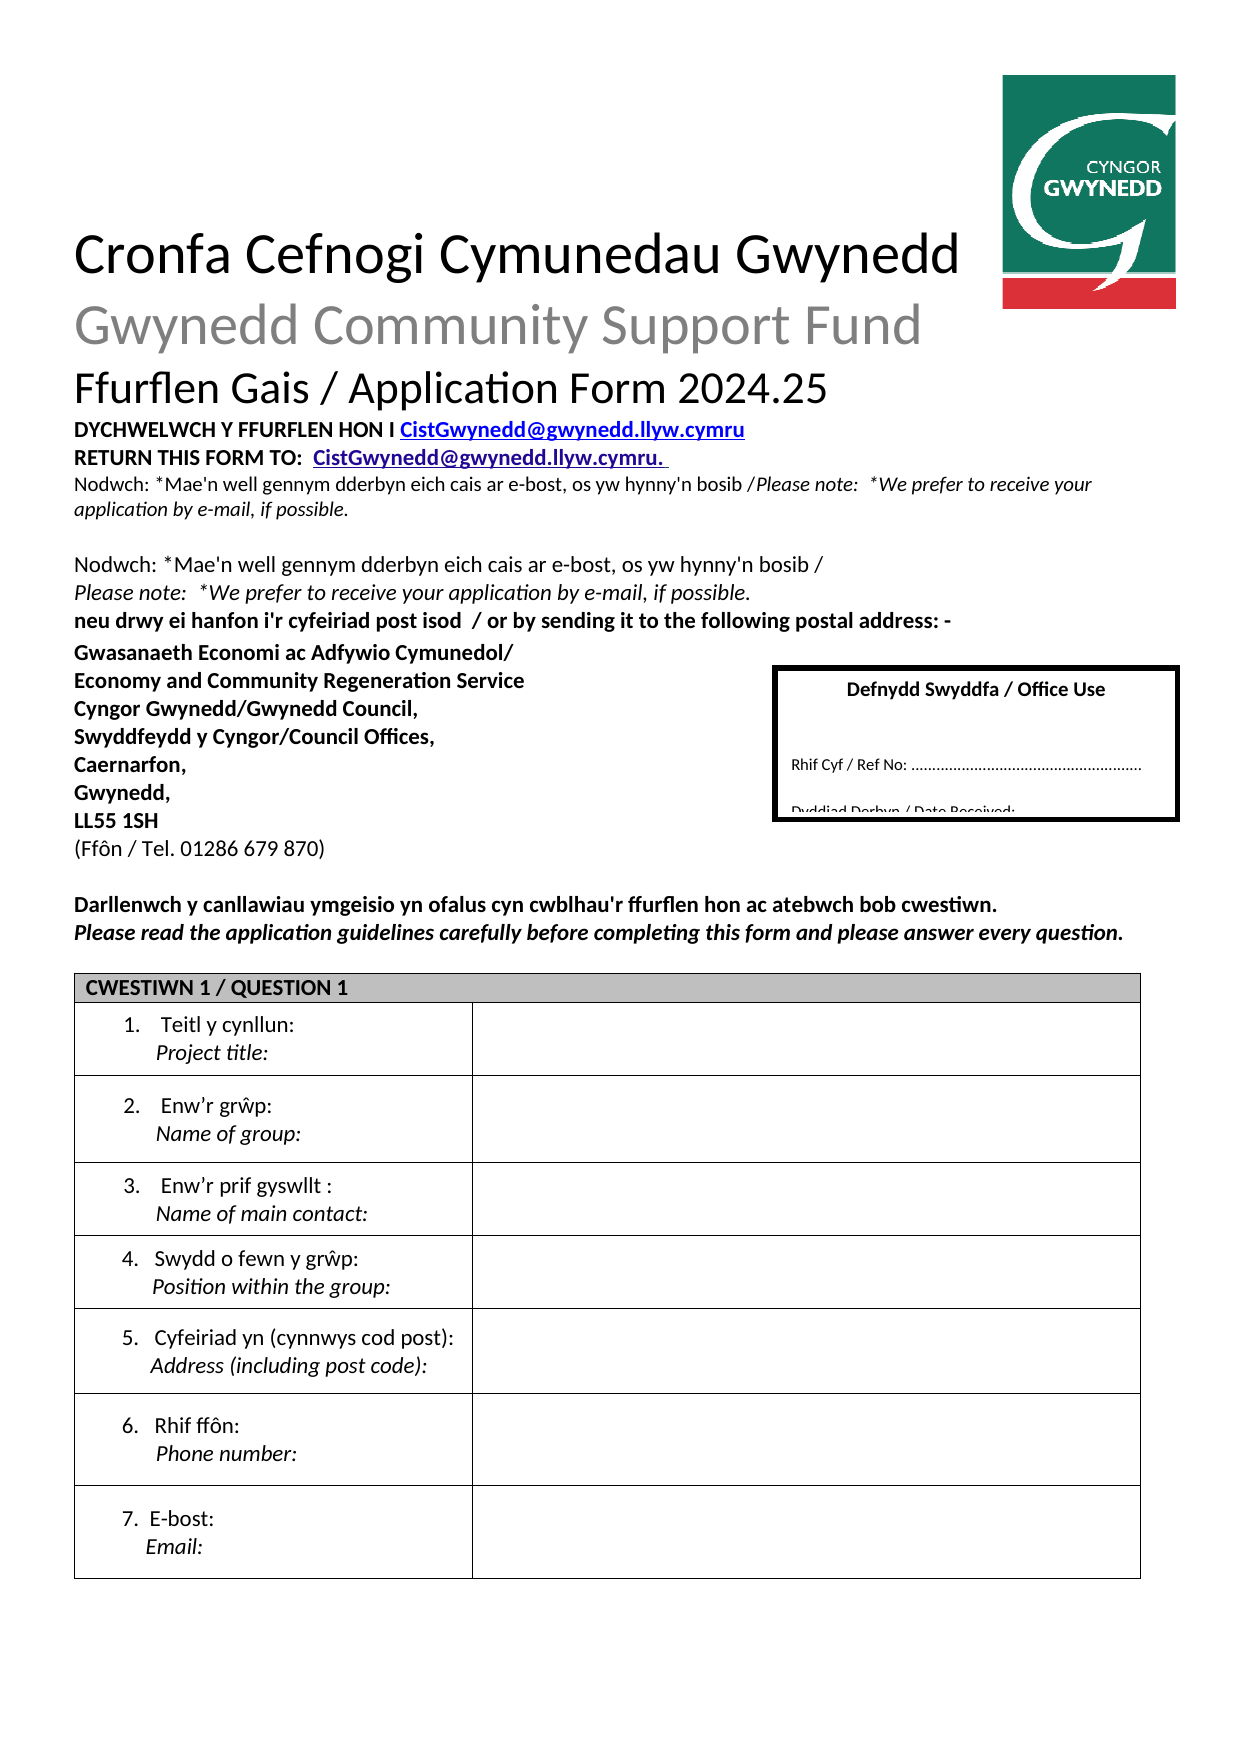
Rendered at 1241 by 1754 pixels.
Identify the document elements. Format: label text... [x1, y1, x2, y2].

text Gwynedd, [74, 778, 772, 806]
text Gwynedd Community Support Fund [74, 288, 1181, 359]
text Caernarfon, [74, 750, 772, 778]
table_cell 5. Cyfeiriad yn (cynnwys cod post): Address (including post code): [75, 1309, 472, 1393]
text neu drwy ei hanfon i'r cyfeiriad post isod / or by sending it to the following postal address: - [74, 606, 1181, 634]
table_cell [473, 1309, 1140, 1393]
text Swyddfeydd y Cyngor/Council Offices, [74, 722, 772, 750]
text DYCHWELWCH Y FFURFLEN HON I CistGwynedd@gwynedd.llyw.cymru [74, 415, 1181, 443]
table_cell [473, 1486, 1140, 1577]
table_cell 7. E-bost: Email: [75, 1486, 472, 1577]
text Economy and Community Regeneration Service [74, 666, 772, 694]
table_cell 4. Swydd o fewn y grŵp: Position within the group: [75, 1236, 472, 1308]
table_cell Teitl y cynllun: Project title: [75, 1003, 472, 1074]
table_cell [473, 1163, 1140, 1235]
text Nodwch: *Mae'n well gennym dderbyn eich cais ar e-bost, os yw hynny'n bosib /Please note: *We prefer to receive your application by e-mail, if possible. [74, 471, 1181, 522]
text Cyngor Gwynedd/Gwynedd Council, [74, 694, 772, 722]
picture [1001, 75, 1180, 306]
text Ffurflen Gais / Application Form 2024.25 [74, 359, 1181, 415]
text Darllenwch y canllawiau ymgeisio yn ofalus cyn cwblhau'r ffurflen hon ac atebwch bob cwestiwn. [74, 890, 1181, 918]
text LL55 1SH [74, 806, 1181, 834]
table_cell [473, 1394, 1140, 1485]
text (Ffôn / Tel. 01286 679 870) [74, 834, 1181, 862]
table_cell [473, 1076, 1140, 1162]
text Cronfa Cefnogi Cymunedau Gwynedd [74, 216, 1001, 288]
text RETURN THIS FORM TO: CistGwynedd@gwynedd.llyw.cymru. [74, 443, 1181, 471]
table_cell Enw’r grŵp: Name of group: [75, 1076, 472, 1162]
text Please read the application guidelines carefully before completing this form and please answer every question. [74, 918, 1181, 946]
table_cell 6. Rhif ffôn: Phone number: [75, 1394, 472, 1485]
table_cell [473, 1236, 1140, 1308]
text Gwasanaeth Economi ac Adfywio Cymunedol/ [74, 638, 1181, 666]
text Please note: *We prefer to receive your application by e-mail, if possible. [74, 578, 1181, 606]
table_cell [473, 1003, 1140, 1074]
table_cell Enw’r prif gyswllt : Name of main contact: [75, 1163, 472, 1235]
text Nodwch: *Mae'n well gennym dderbyn eich cais ar e-bost, os yw hynny'n bosib / [74, 550, 1181, 578]
table_header CWESTIWN 1 / QUESTION 1 [75, 974, 1140, 1002]
